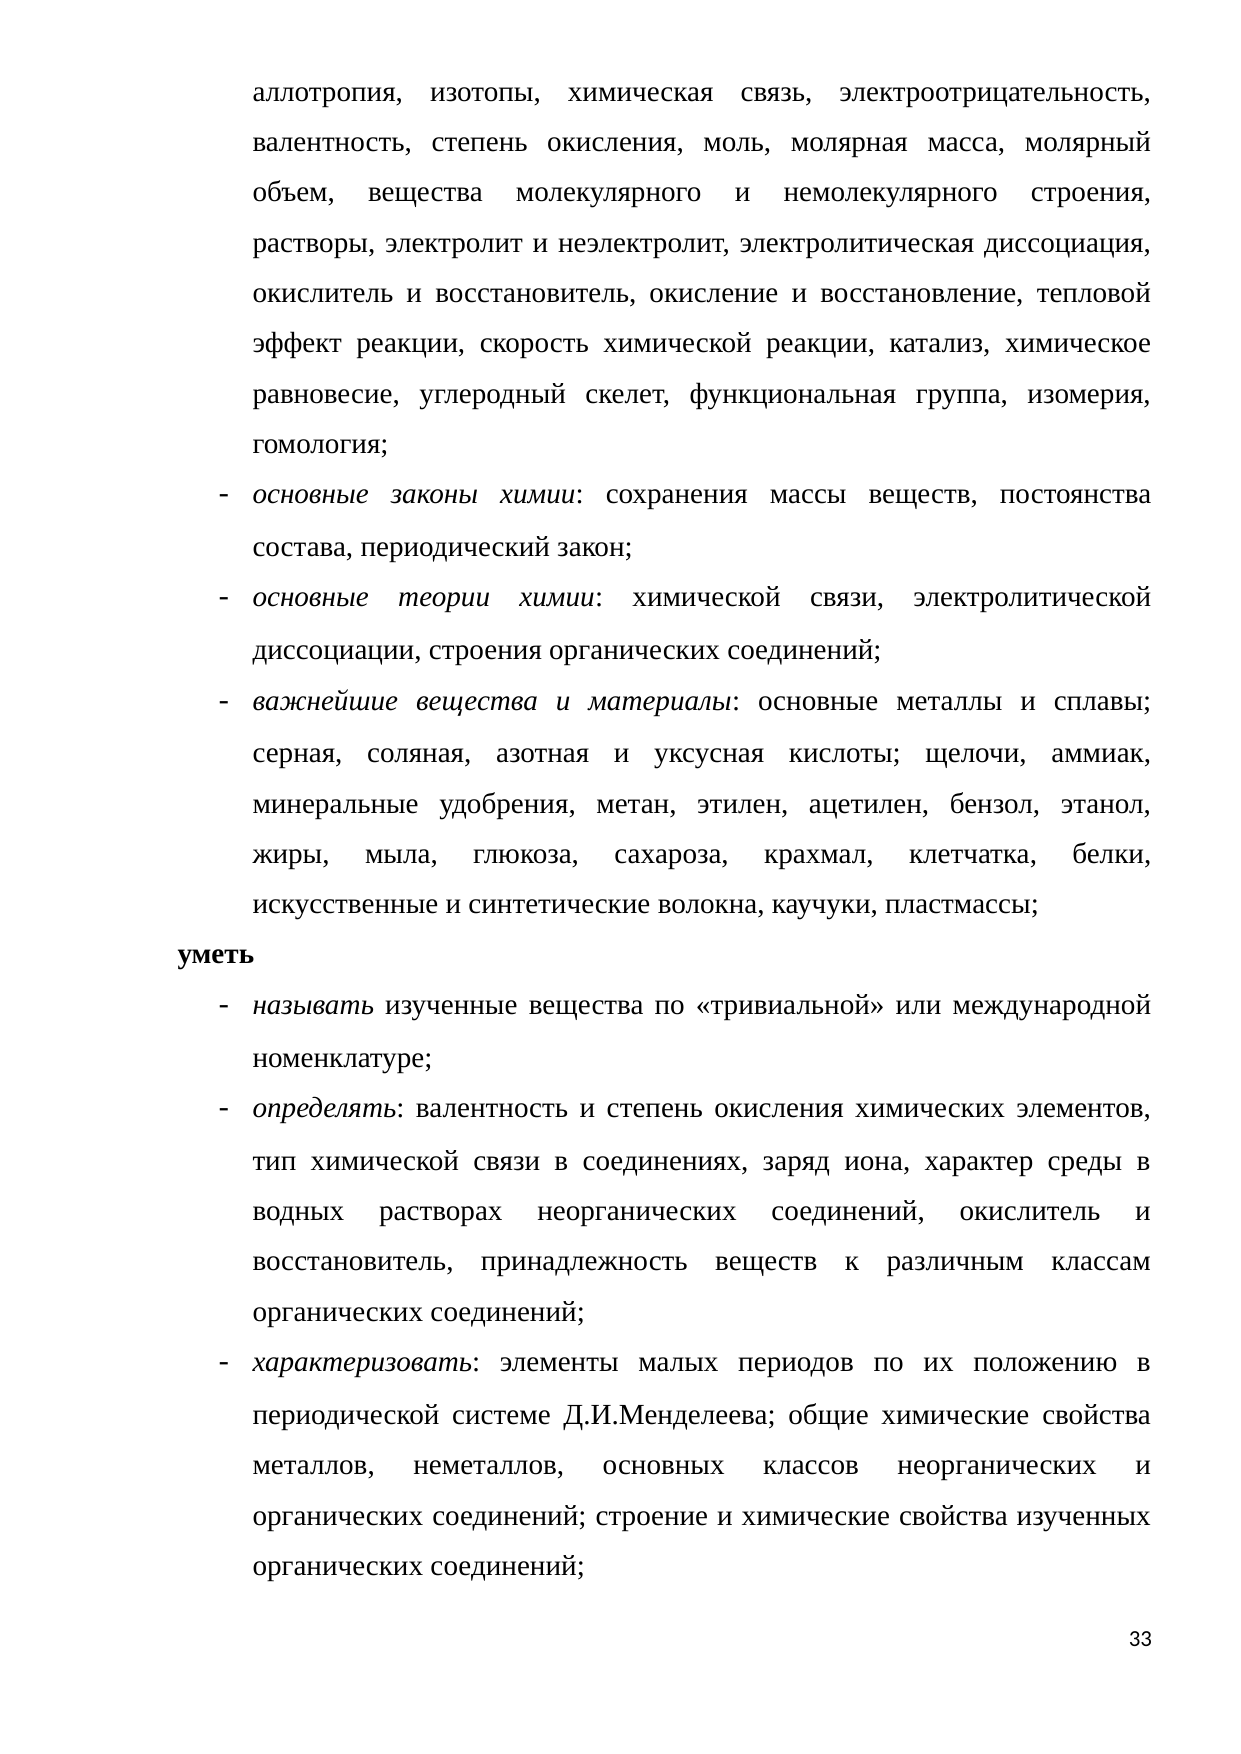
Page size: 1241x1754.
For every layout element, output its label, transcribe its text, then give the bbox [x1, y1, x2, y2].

list основные законы химии: сохранения массы веществ, постоянства состава, периодический закон; [215, 476, 1152, 563]
list важнейшие вещества и материалы: основные металлы и сплавы; серная, соляная, азотная и уксусная кислоты; щелочи, аммиак, минеральные удобрения, метан, этилен, ацетилен, бензол, этанол, жиры, мыла, глюкоза, сахароза, крахмал, клетчатка, белки, искусственные и синтетические волокна, каучуки, пластмассы; [215, 683, 1152, 920]
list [215, 74, 1152, 459]
list характеризовать: элементы малых периодов по их положению в периодической системе Д.И.Менделеева; общие химические свойства металлов, неметаллов, основных классов неорганических и органических соединений; строение и химические свойства изученных органических соединений; [215, 1344, 1152, 1581]
list определять: валентность и степень окисления химических элементов, тип химической связи в соединениях, заряд иона, характер среды в водных растворах неорганических соединений, окислитель и восстановитель, принадлежность веществ к различным классам органических соединений; [215, 1090, 1152, 1327]
list основные теории химии: химической связи, электролитической диссоциации, строения органических соединений; [215, 579, 1152, 666]
text уметь [177, 937, 1152, 970]
list называть изученные вещества по «тривиальной» или международной номенклатуре; [215, 987, 1152, 1073]
